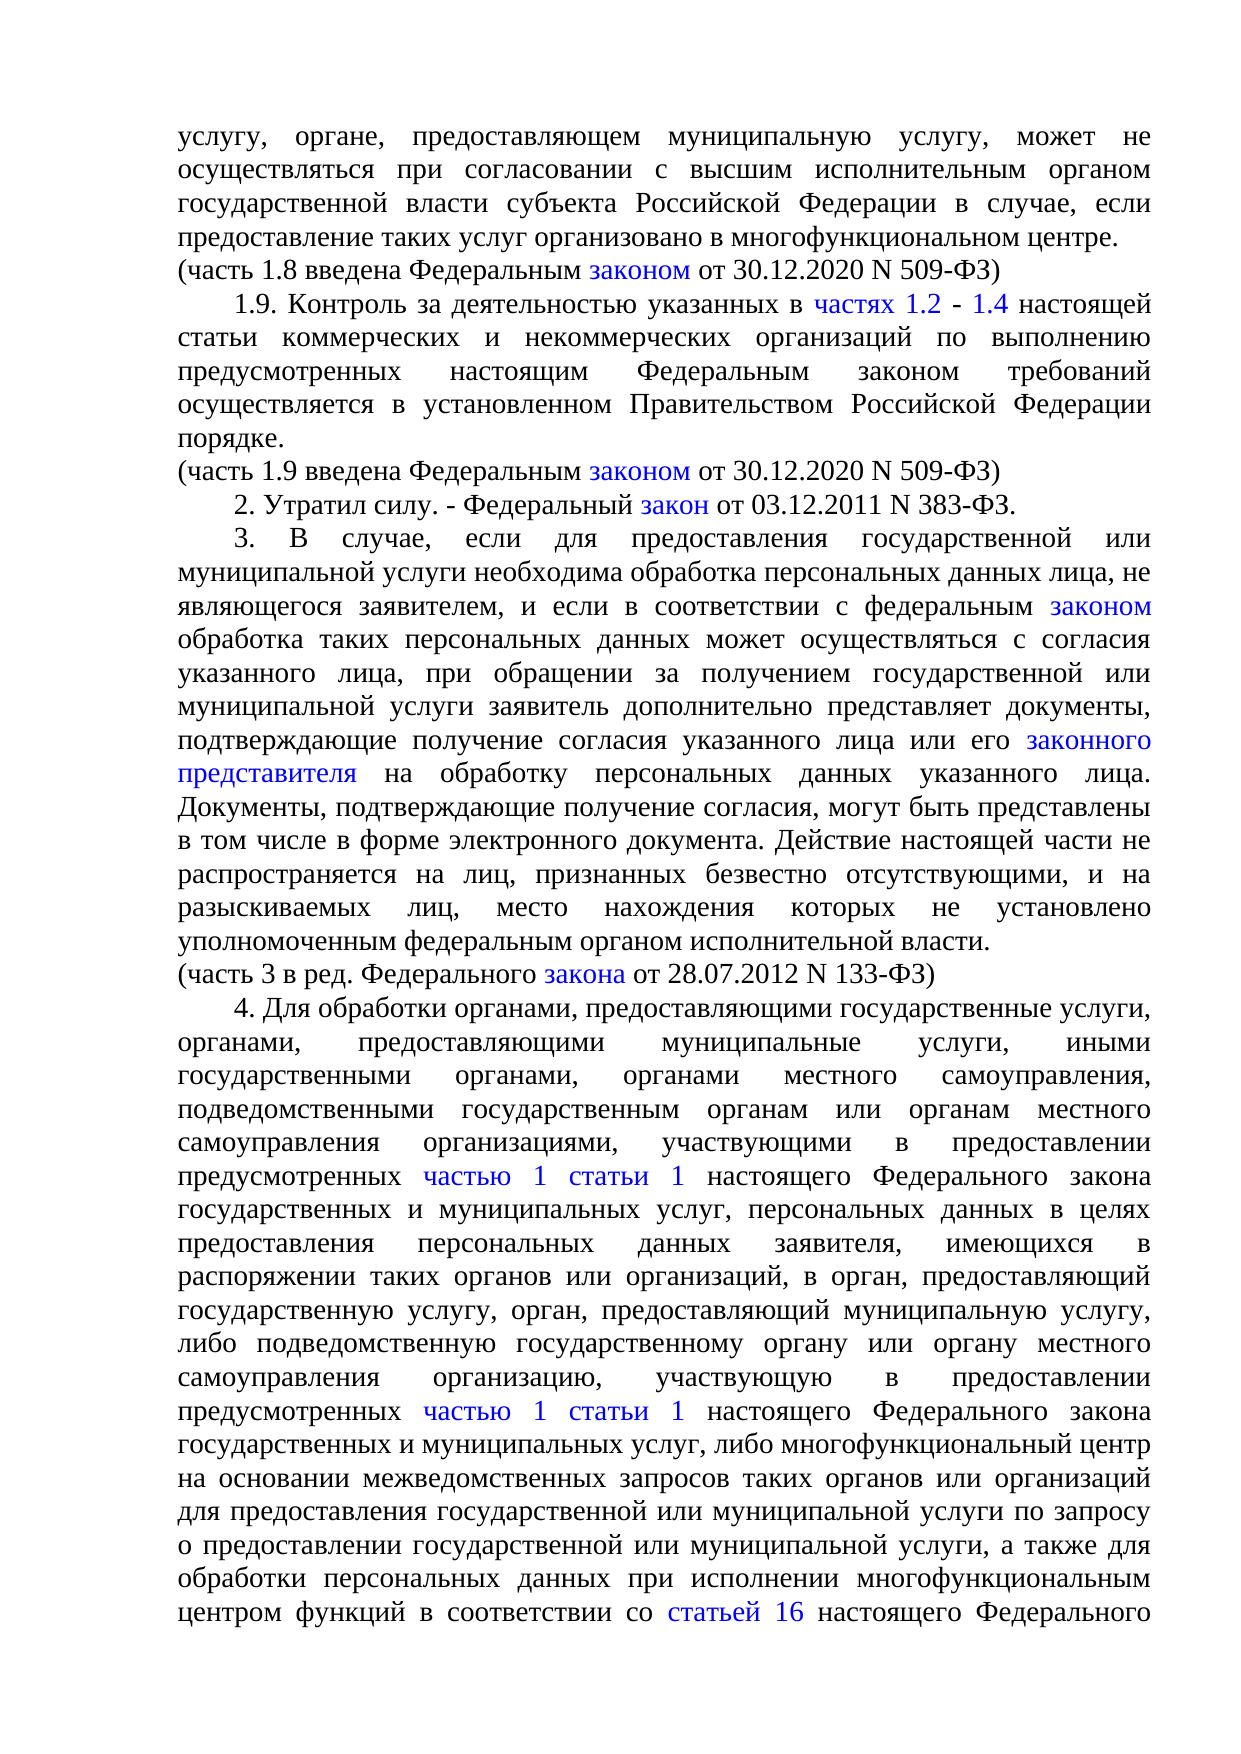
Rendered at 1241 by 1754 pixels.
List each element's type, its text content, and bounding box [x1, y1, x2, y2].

text (часть 3 в ред. Федерального закона от 28.07.2012 N 133-ФЗ) [177, 957, 1152, 990]
text (часть 1.8 введена Федеральным законом от 30.12.2020 N 509-ФЗ) [177, 252, 1152, 286]
text 1.9. Контроль за деятельностью указанных в частях 1.2 - 1.4 настоящей статьи коммерческих и некоммерческих организаций по выполнению предусмотренных настоящим Федеральным законом требований осуществляется в установленном Правительством Российской Федерации порядке. [177, 286, 1152, 453]
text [177, 118, 1152, 252]
text 2. Утратил силу. - Федеральный закон от 03.12.2011 N 383-ФЗ. [177, 487, 1152, 521]
text 3. В случае, если для предоставления государственной или муниципальной услуги необходима обработка персональных данных лица, не являющегося заявителем, и если в соответствии с федеральным законом обработка таких персональных данных может осуществляться с согласия указанного лица, при обращении за получением государственной или муниципальной услуги заявитель дополнительно представляет документы, подтверждающие получение согласия указанного лица или его законного представителя на обработку персональных данных указанного лица. Документы, подтверждающие получение согласия, могут быть представлены в том числе в форме электронного документа. Действие настоящей части не распространяется на лиц, признанных безвестно отсутствующими, и на разыскиваемых лиц, место нахождения которых не установлено уполномоченным федеральным органом исполнительной власти. [177, 521, 1152, 957]
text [177, 990, 1152, 1627]
text (часть 1.9 введена Федеральным законом от 30.12.2020 N 509-ФЗ) [177, 453, 1152, 487]
